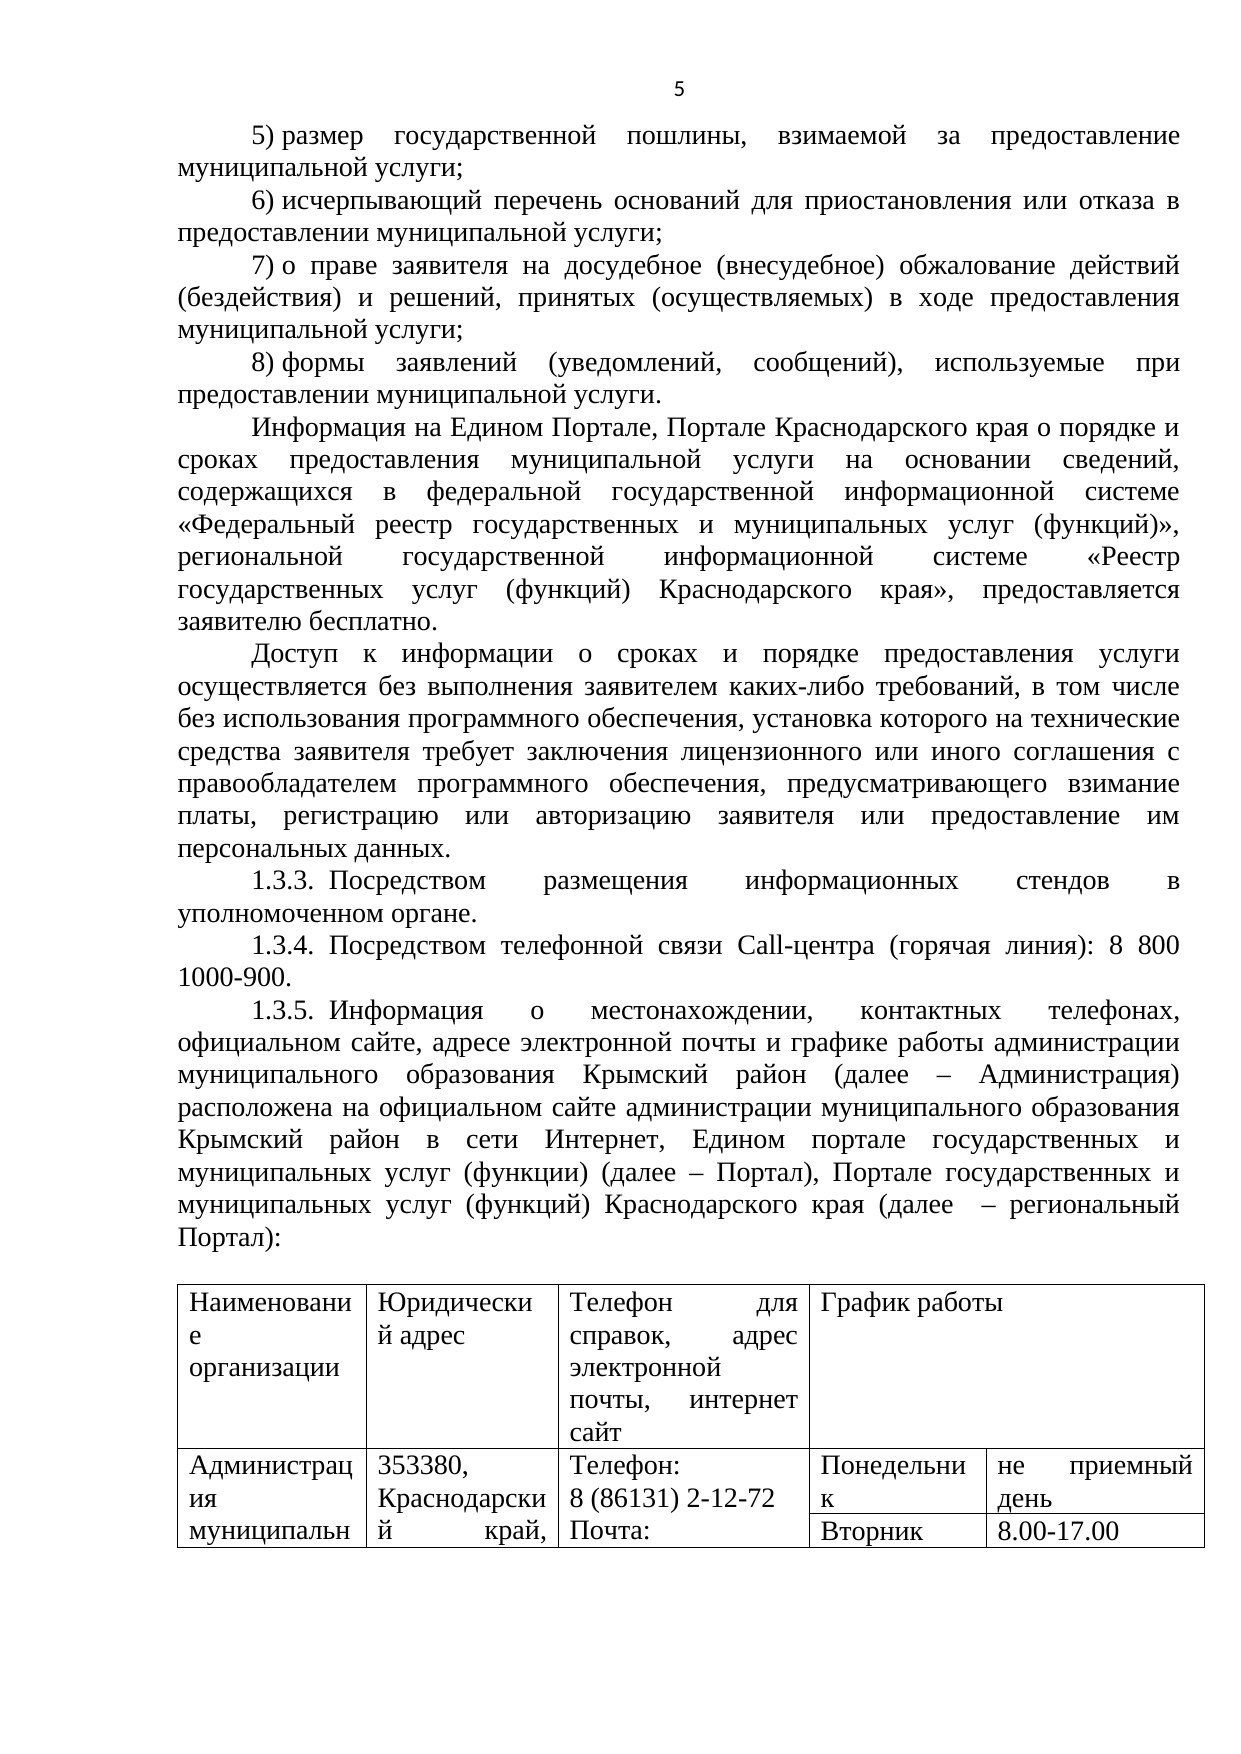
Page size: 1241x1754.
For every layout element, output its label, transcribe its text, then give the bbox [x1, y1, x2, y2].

table_header Наименование организации [178, 1285, 366, 1447]
table_cell Телефон: 8 (86131) 2-12-72 Почта: krymsk@mo.krasnodar.ru Интернет сайт: https://krymsk-region.ru [559, 1449, 809, 1547]
text 1.3.5. Информация о местонахождении, контактных телефонах, официальном сайте, адресе электронной почты и графике работы администрации муниципального образования Крымский район (далее – Администрация) расположена на официальном сайте администрации муниципального образования Крымский район в сети Интернет, Едином портале государственных и муниципальных услуг (функции) (далее – Портал), Портале государственных и муниципальных услуг (функций) Краснодарского края (далее – региональный Портал): [177, 993, 1181, 1252]
text Доступ к информации о сроках и порядке предоставления услуги осуществляется без выполнения заявителем каких-либо требований, в том числе без использования программного обеспечения, установка которого на технические средства заявителя требует заключения лицензионного или иного соглашения с правообладателем программного обеспечения, предусматривающего взимание платы, регистрацию или авторизацию заявителя или предоставление им персональных данных. [177, 636, 1181, 863]
text 5) размер государственной пошлины, взимаемой за предоставление муниципальной услуги; [177, 118, 1181, 183]
text 7) о праве заявителя на досудебное (внесудебное) обжалование действий (бездействия) и решений, принятых (осуществляемых) в ходе предоставления муниципальной услуги; [177, 248, 1181, 345]
text 1.3.4. Посредством телефонной связи Call-центра (горячая линия): 8 800 1000-900. [177, 928, 1181, 993]
text Информация на Едином Портале, Портале Краснодарского края о порядке и сроках предоставления муниципальной услуги на основании сведений, содержащихся в федеральной государственной информационной системе «Федеральный реестр государственных и муниципальных услуг (функций)», региональной государственной информационной системе «Реестр государственных услуг (функций) Краснодарского края», предоставляется заявителю бесплатно. [177, 410, 1181, 636]
text 8) формы заявлений (уведомлений, сообщений), используемые при предоставлении муниципальной услуги. [177, 345, 1181, 410]
text 6) исчерпывающий перечень оснований для приостановления или отказа в предоставлении муниципальной услуги; [177, 183, 1181, 248]
table_header График работы [810, 1285, 1204, 1447]
table_cell Вторник [810, 1514, 986, 1547]
table_cell Администрация муниципального образования Крымский район [178, 1449, 366, 1547]
table_header Юридический адрес [367, 1285, 558, 1447]
table_cell не приемный день [987, 1449, 1204, 1513]
table_cell 353380, Краснодарский край, Крымский район, город Крымск, улица Карла Либкнехта, 35 [367, 1449, 558, 1547]
table_cell Понедельник [810, 1449, 986, 1513]
table_header Телефон для справок, адрес электронной почты, интернет сайт [559, 1285, 809, 1447]
text 1.3.3. Посредством размещения информационных стендов в уполномоченном органе. [177, 863, 1181, 928]
table_cell 8.00-17.00 [987, 1514, 1204, 1547]
